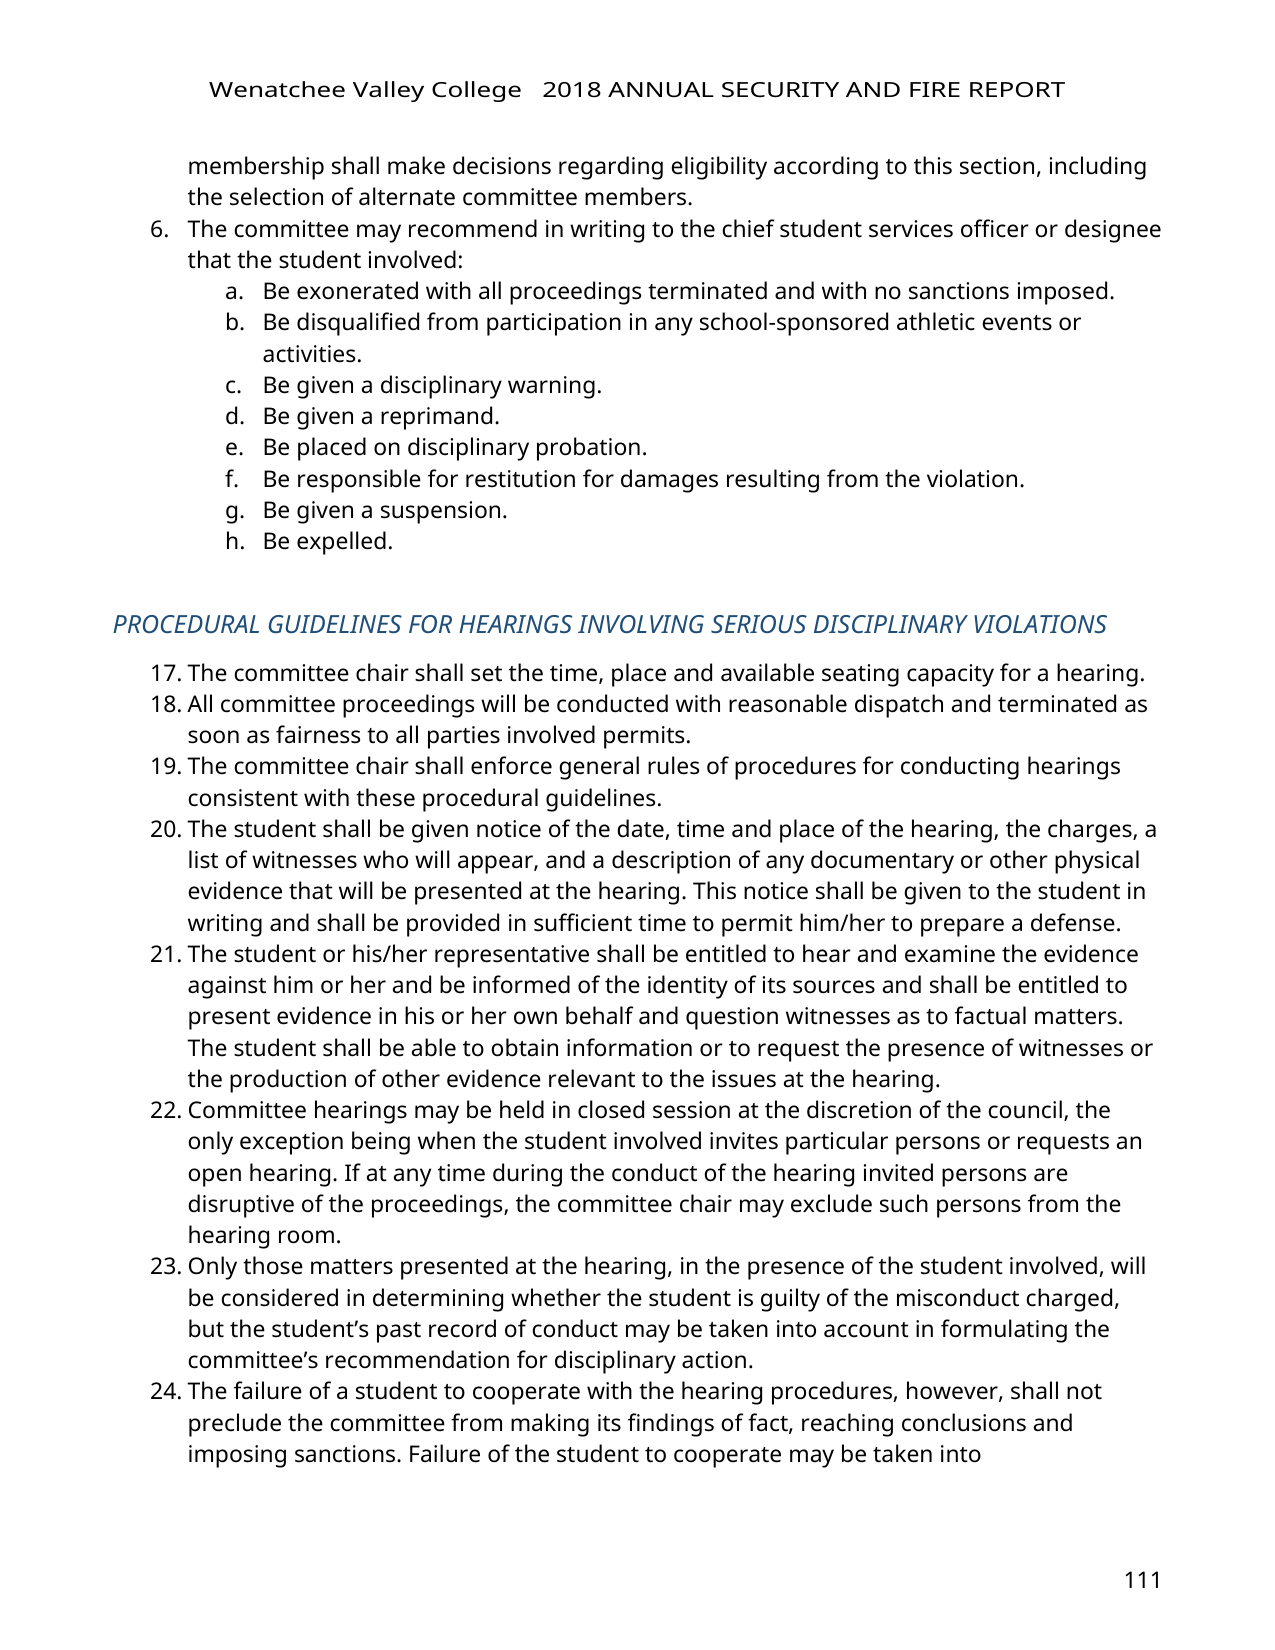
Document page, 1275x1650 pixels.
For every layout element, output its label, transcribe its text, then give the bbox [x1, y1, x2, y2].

list All committee proceedings will be conducted with reasonable dispatch and terminated as soon as fairness to all parties involved permits. [150, 688, 1162, 750]
list Be responsible for restitution for damages resulting from the violation. [225, 462, 1162, 494]
list The committee chair shall set the time, place and available seating capacity for a hearing. [150, 657, 1162, 688]
list Be given a disciplinary warning. [225, 369, 1162, 400]
list Be placed on disciplinary probation. [225, 431, 1162, 462]
list The committee chair shall enforce general rules of procedures for conducting hearings consistent with these procedural guidelines. [150, 750, 1162, 813]
list Be exonerated with all proceedings terminated and with no sanctions imposed. [225, 275, 1162, 306]
list Be given a suspension. [225, 494, 1162, 525]
list The student shall be given notice of the date, time and place of the hearing, the charges, a list of witnesses who will appear, and a description of any documentary or other physical evidence that will be presented at the hearing. This notice shall be given to the student in writing and shall be provided in sufficient time to permit him/her to prepare a defense. [150, 813, 1162, 938]
list Committee hearings may be held in closed session at the discretion of the council, the only exception being when the student involved invites particular persons or requests an open hearing. If at any time during the conduct of the hearing invited persons are disruptive of the proceedings, the committee chair may exclude such persons from the hearing room. [150, 1094, 1162, 1250]
list Only those matters presented at the hearing, in the presence of the student involved, will be considered in determining whether the student is guilty of the misconduct charged, but the student’s past record of conduct may be taken into account in formulating the committee’s recommendation for disciplinary action. [150, 1250, 1162, 1375]
list The committee may recommend in writing to the chief student services officer or designee that the student involved: [150, 212, 1162, 275]
list The student or his/her representative shall be entitled to hear and examine the evidence against him or her and be informed of the identity of its sources and shall be entitled to present evidence in his or her own behalf and question witnesses as to factual matters. The student shall be able to obtain information or to request the presence of witnesses or the production of other evidence relevant to the issues at the hearing. [150, 938, 1162, 1094]
list Be given a reprimand. [225, 400, 1162, 431]
list Be expelled. [225, 525, 1162, 556]
list The failure of a student to cooperate with the hearing procedures, however, shall not preclude the committee from making its findings of fact, reaching conclusions and imposing sanctions. Failure of the student to cooperate may be taken into [150, 1375, 1162, 1469]
subtitle PROCEDURAL GUIDELINES FOR HEARINGS INVOLVING SERIOUS DISCIPLINARY VIOLATIONS [112, 607, 1162, 641]
list Be disqualified from participation in any school-sponsored athletic events or activities. [225, 306, 1162, 369]
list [150, 150, 1162, 212]
